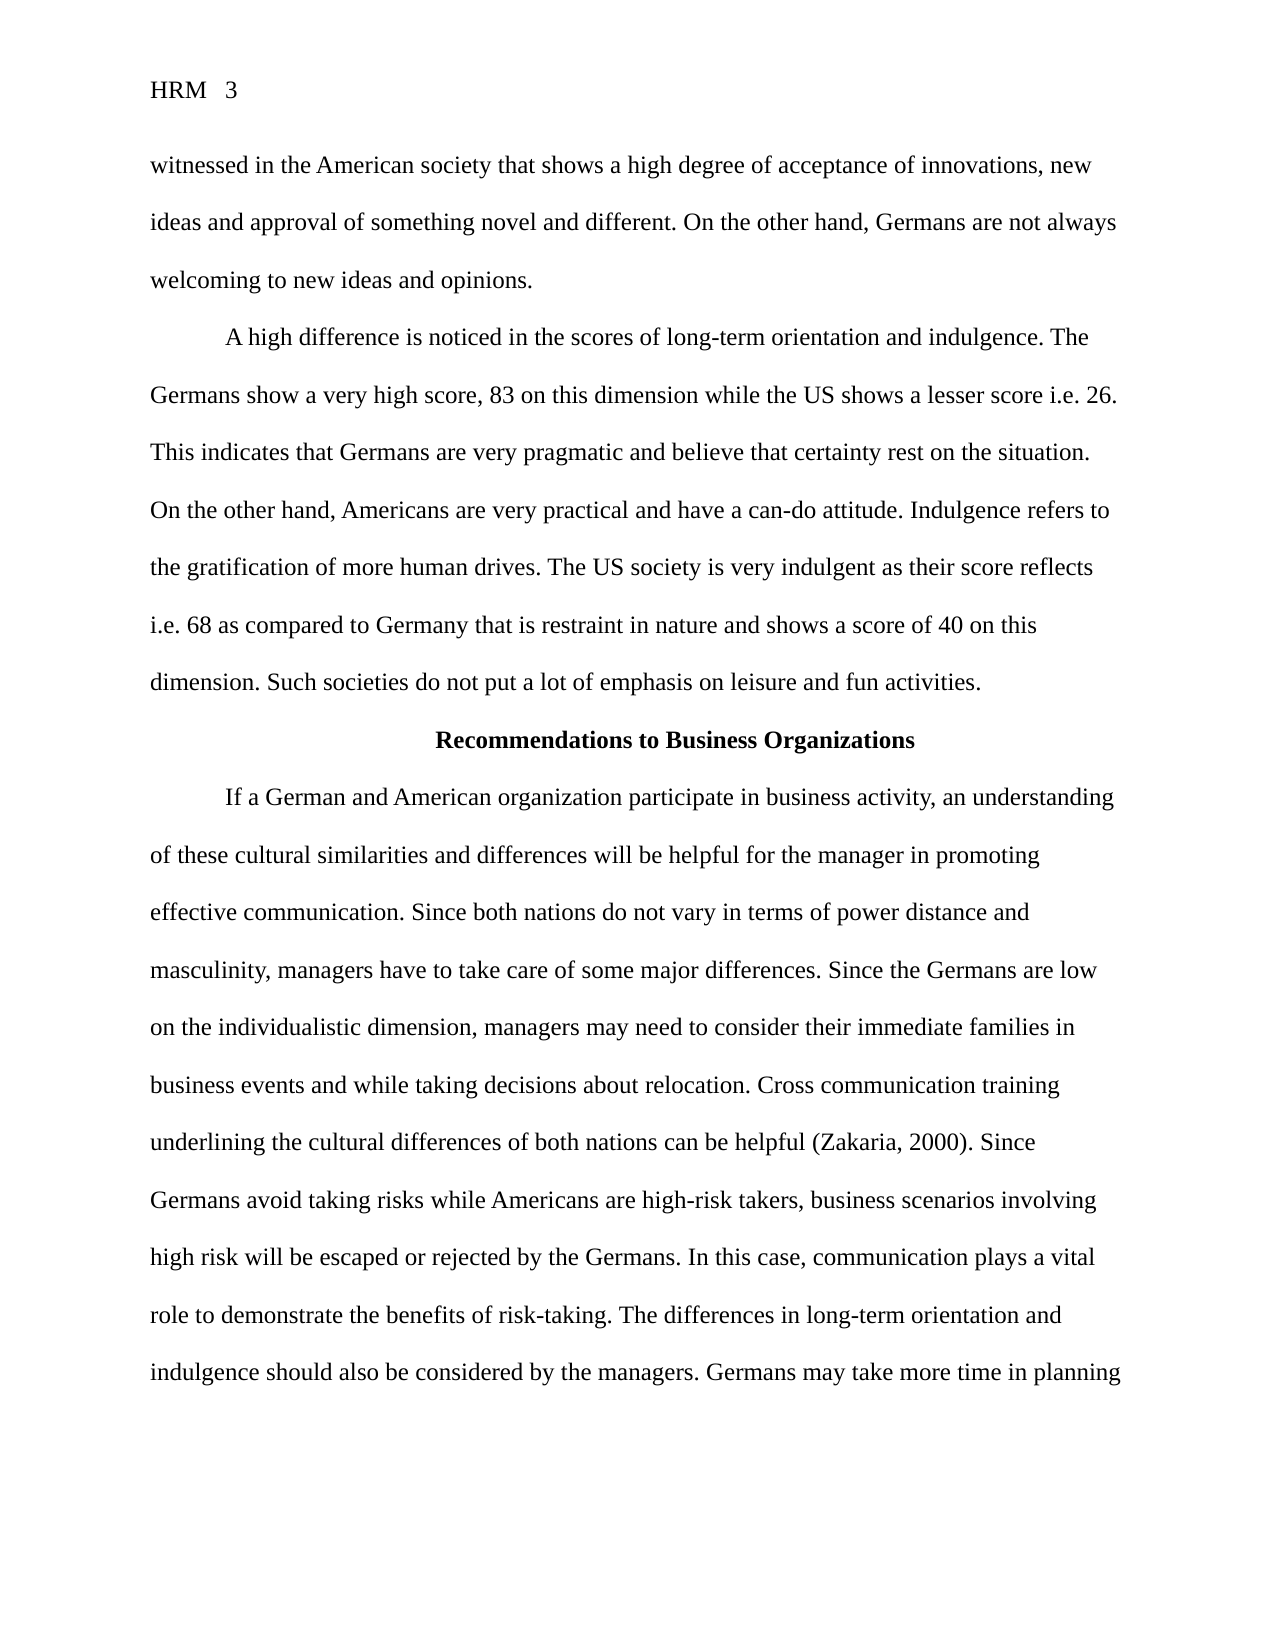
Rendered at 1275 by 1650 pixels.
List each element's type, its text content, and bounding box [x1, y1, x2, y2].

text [150, 150, 1125, 294]
text A high difference is noticed in the scores of long-term orientation and indulgence. The Germans show a very high score, 83 on this dimension while the US shows a lesser score i.e. 26. This indicates that Germans are very pragmatic and believe that certainty rest on the situation. On the other hand, Americans are very practical and have a can-do attitude. Indulgence refers to the gratification of more human drives. The US society is very indulgent as their score reflects i.e. 68 as compared to Germany that is restraint in nature and shows a score of 40 on this dimension. Such societies do not put a lot of emphasis on leisure and fun activities. [150, 322, 1125, 696]
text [150, 782, 1125, 1386]
text Recommendations to Business Organizations [150, 725, 1125, 754]
